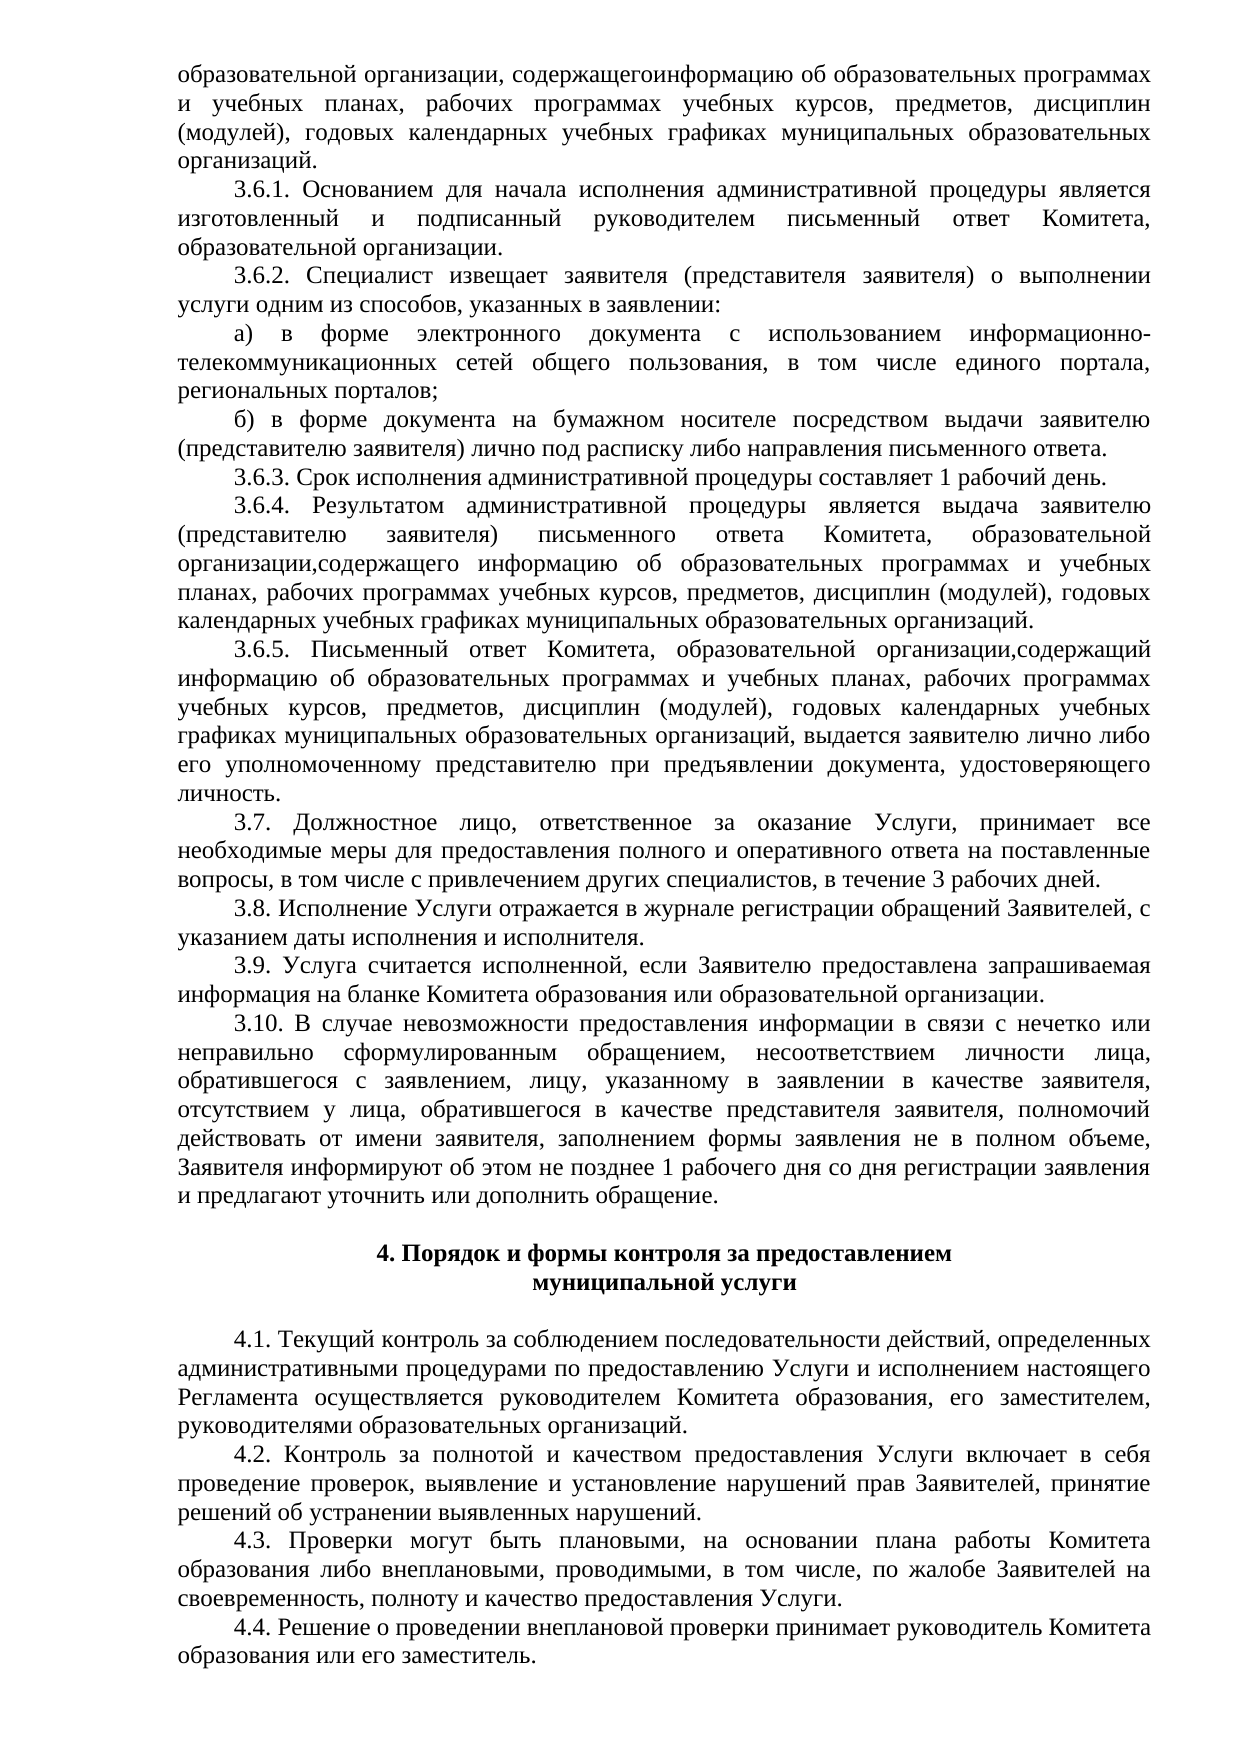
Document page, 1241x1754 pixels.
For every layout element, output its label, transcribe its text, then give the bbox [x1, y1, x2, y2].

text 4.2. Контроль за полнотой и качеством предоставления Услуги включает в себя проведение проверок, выявление и установление нарушений прав Заявителей, принятие решений об устранении выявленных нарушений. [177, 1439, 1152, 1525]
text 4.4. Решение о проведении внеплановой проверки принимает руководитель Комитета образования или его заместитель. [177, 1612, 1152, 1669]
text 3.6.5. Письменный ответ Комитета, образовательной организации,содержащий информацию об образовательных программах и учебных планах, рабочих программах учебных курсов, предметов, дисциплин (модулей), годовых календарных учебных графиках муниципальных образовательных организаций, выдается заявителю лично либо его уполномоченному представителю при предъявлении документа, удостоверяющего личность. [177, 634, 1152, 807]
text 4.3. Проверки могут быть плановыми, на основании плана работы Комитета образования либо внеплановыми, проводимыми, в том числе, по жалобе Заявителей на своевременность, полноту и качество предоставления Услуги. [177, 1525, 1152, 1612]
text муниципальной услуги [177, 1267, 1152, 1295]
text 3.9. Услуга считается исполненной, если Заявителю предоставлена запрашиваемая информация на бланке Комитета образования или образовательной организации. [177, 950, 1152, 1008]
text 3.6.1. Основанием для начала исполнения административной процедуры является изготовленный и подписанный руководителем письменный ответ Комитета, образовательной организации. [177, 174, 1152, 260]
text 4.1. Текущий контроль за соблюдением последовательности действий, определенных административными процедурами по предоставлению Услуги и исполнением настоящего Регламента осуществляется руководителем Комитета образования, его заместителем, руководителями образовательных организаций. [177, 1324, 1152, 1439]
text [177, 59, 1152, 174]
text 3.6.3. Срок исполнения административной процедуры составляет 1 рабочий день. [177, 462, 1152, 490]
text 3.10. В случае невозможности предоставления информации в связи с нечетко или неправильно сформулированным обращением, несоответствием личности лица, обратившегося с заявлением, лицу, указанному в заявлении в качестве заявителя, отсутствием у лица, обратившегося в качестве представителя заявителя, полномочий действовать от имени заявителя, заполнением формы заявления не в полном объеме, Заявителя информируют об этом не позднее 1 рабочего дня со дня регистрации заявления и предлагают уточнить или дополнить обращение. [177, 1008, 1152, 1209]
text а) в форме электронного документа с использованием информационно-телекоммуникационных сетей общего пользования, в том числе единого портала, региональных порталов; [177, 318, 1152, 404]
text 4. Порядок и формы контроля за предоставлением [177, 1238, 1152, 1267]
text 3.7. Должностное лицо, ответственное за оказание Услуги, принимает все необходимые меры для предоставления полного и оперативного ответа на поставленные вопросы, в том числе с привлечением других специалистов, в течение 3 рабочих дней. [177, 807, 1152, 893]
text 3.6.4. Результатом административной процедуры является выдача заявителю (представителю заявителя) письменного ответа Комитета, образовательной организации,содержащего информацию об образовательных программах и учебных планах, рабочих программах учебных курсов, предметов, дисциплин (модулей), годовых календарных учебных графиках муниципальных образовательных организаций. [177, 490, 1152, 634]
text 3.6.2. Специалист извещает заявителя (представителя заявителя) о выполнении услуги одним из способов, указанных в заявлении: [177, 260, 1152, 318]
text 3.8. Исполнение Услуги отражается в журнале регистрации обращений Заявителей, с указанием даты исполнения и исполнителя. [177, 893, 1152, 950]
text б) в форме документа на бумажном носителе посредством выдачи заявителю (представителю заявителя) лично под расписку либо направления письменного ответа. [177, 404, 1152, 462]
